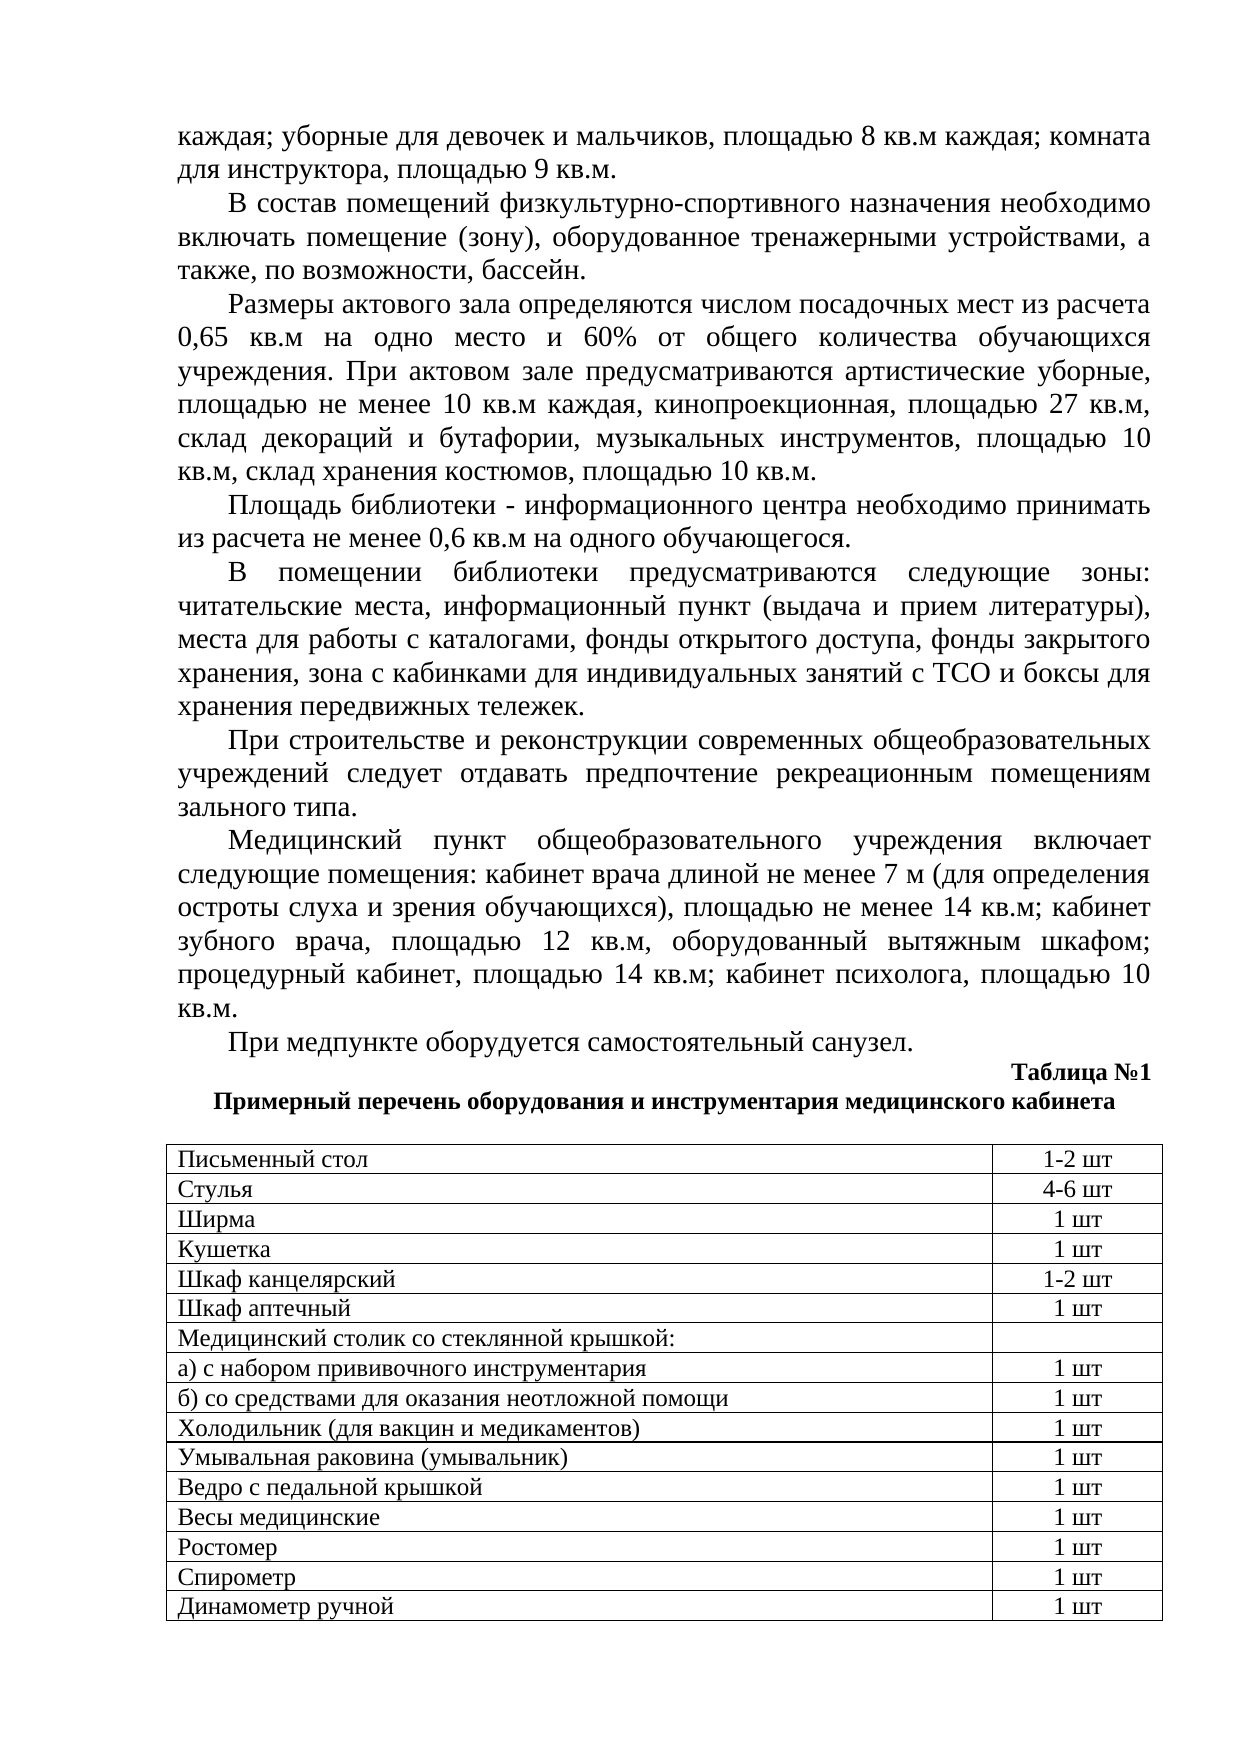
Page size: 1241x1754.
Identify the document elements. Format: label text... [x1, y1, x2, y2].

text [177, 118, 1152, 185]
table_cell 1 шт [993, 1353, 1162, 1382]
table_cell 1 шт [993, 1443, 1162, 1471]
table_cell 1 шт [993, 1413, 1162, 1441]
text При медпункте оборудуется самостоятельный санузел. [177, 1024, 1152, 1057]
table_cell а) с набором прививочного инструментария [167, 1353, 992, 1382]
table_cell Медицинский столик со стеклянной крышкой: [167, 1323, 992, 1352]
text В состав помещений физкультурно-спортивного назначения необходимо включать помещение (зону), оборудованное тренажерными устройствами, а также, по возможности, бассейн. [177, 185, 1152, 286]
text Примерный перечень оборудования и инструментария медицинского кабинета [177, 1086, 1152, 1115]
table_cell 1 шт [993, 1532, 1162, 1561]
table_cell Динамометр ручной [167, 1591, 992, 1620]
table_cell 1 шт [993, 1591, 1162, 1620]
table_cell Ведро с педальной крышкой [167, 1472, 992, 1501]
table_cell Ширма [167, 1204, 992, 1233]
table_header Письменный стол [167, 1145, 992, 1173]
table_cell 1 шт [993, 1204, 1162, 1233]
table_cell Ростомер [167, 1532, 992, 1561]
table_cell 1 шт [993, 1472, 1162, 1501]
table_cell Шкаф канцелярский [167, 1264, 992, 1292]
table_cell 1 шт [993, 1383, 1162, 1412]
text Размеры актового зала определяются числом посадочных мест из расчета 0,65 кв.м на одно место и 60% от общего количества обучающихся учреждения. При актовом зале предусматриваются артистические уборные, площадью не менее 10 кв.м каждая, кинопроекционная, площадью 27 кв.м, склад декораций и бутафории, музыкальных инструментов, площадью 10 кв.м, склад хранения костюмов, площадью 10 кв.м. [177, 286, 1152, 487]
text Таблица №1 [177, 1057, 1152, 1086]
table_cell Стулья [167, 1174, 992, 1203]
table_cell б) со средствами для оказания неотложной помощи [167, 1383, 992, 1412]
table_cell Кушетка [167, 1234, 992, 1263]
table_cell 1 шт [993, 1562, 1162, 1590]
table_cell Шкаф аптечный [167, 1294, 992, 1322]
table_cell 4-6 шт [993, 1174, 1162, 1203]
table_cell 1 шт [993, 1294, 1162, 1322]
text В помещении библиотеки предусматриваются следующие зоны: читательские места, информационный пункт (выдача и прием литературы), места для работы с каталогами, фонды открытого доступа, фонды закрытого хранения, зона с кабинками для индивидуальных занятий с ТСО и боксы для хранения передвижных тележек. [177, 554, 1152, 722]
text Площадь библиотеки - информационного центра необходимо принимать из расчета не менее 0,6 кв.м на одного обучающегося. [177, 487, 1152, 554]
table_cell Спирометр [167, 1562, 992, 1590]
table_cell 1 шт [993, 1234, 1162, 1263]
table_cell Весы медицинские [167, 1502, 992, 1531]
text Медицинский пункт общеобразовательного учреждения включает следующие помещения: кабинет врача длиной не менее 7 м (для определения остроты слуха и зрения обучающихся), площадью не менее 14 кв.м; кабинет зубного врача, площадью 12 кв.м, оборудованный вытяжным шкафом; процедурный кабинет, площадью 14 кв.м; кабинет психолога, площадью 10 кв.м. [177, 822, 1152, 1024]
table_cell 1 шт [993, 1502, 1162, 1531]
table_cell [993, 1323, 1162, 1352]
table_cell 1-2 шт [993, 1264, 1162, 1292]
text При строительстве и реконструкции современных общеобразовательных учреждений следует отдавать предпочтение рекреационным помещениям зального типа. [177, 722, 1152, 822]
table_header 1-2 шт [993, 1145, 1162, 1173]
table_cell Холодильник (для вакцин и медикаментов) [167, 1413, 992, 1441]
table_cell Умывальная раковина (умывальник) [167, 1443, 992, 1471]
